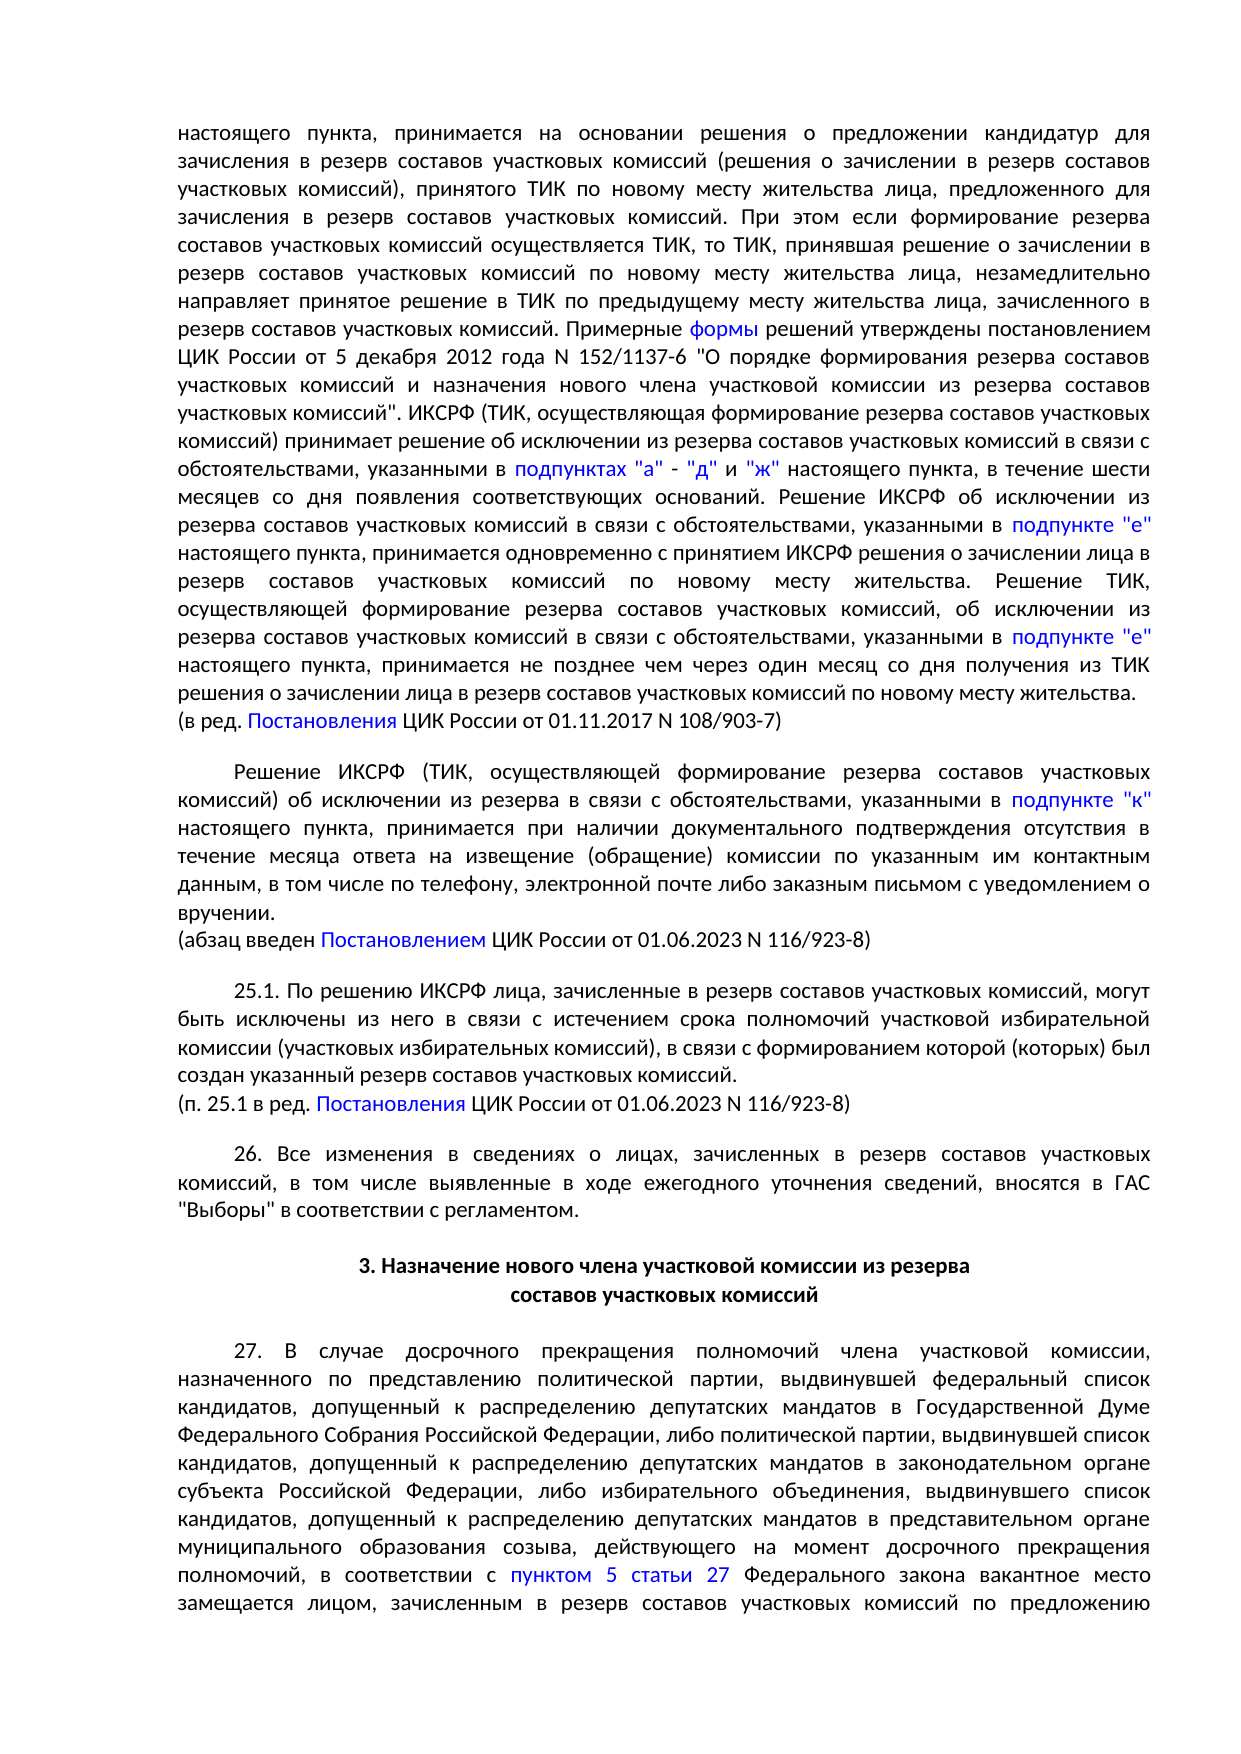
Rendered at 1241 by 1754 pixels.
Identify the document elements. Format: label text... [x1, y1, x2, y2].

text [177, 1336, 1152, 1616]
text 26. Все изменения в сведениях о лицах, зачисленных в резерв составов участковых комиссий, в том числе выявленные в ходе ежегодного уточнения сведений, вносятся в ГАС "Выборы" в соответствии с регламентом. [177, 1139, 1152, 1224]
text (п. 25.1 в ред. Постановления ЦИК России от 01.06.2023 N 116/923-8) [177, 1089, 1152, 1117]
text (в ред. Постановления ЦИК России от 01.11.2017 N 108/903-7) [177, 707, 1152, 734]
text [177, 118, 1152, 707]
title составов участковых комиссий [177, 1280, 1152, 1308]
title 3. Назначение нового члена участковой комиссии из резерва [177, 1252, 1152, 1280]
text (абзац введен Постановлением ЦИК России от 01.06.2023 N 116/923-8) [177, 926, 1152, 954]
text Решение ИКСРФ (ТИК, осуществляющей формирование резерва составов участковых комиссий) об исключении из резерва в связи с обстоятельствами, указанными в подпункте "к" настоящего пункта, принимается при наличии документального подтверждения отсутствия в течение месяца ответа на извещение (обращение) комиссии по указанным им контактным данным, в том числе по телефону, электронной почте либо заказным письмом с уведомлением о вручении. [177, 757, 1152, 926]
text 25.1. По решению ИКСРФ лица, зачисленные в резерв составов участковых комиссий, могут быть исключены из него в связи с истечением срока полномочий участковой избирательной комиссии (участковых избирательных комиссий), в связи с формированием которой (которых) был создан указанный резерв составов участковых комиссий. [177, 977, 1152, 1089]
